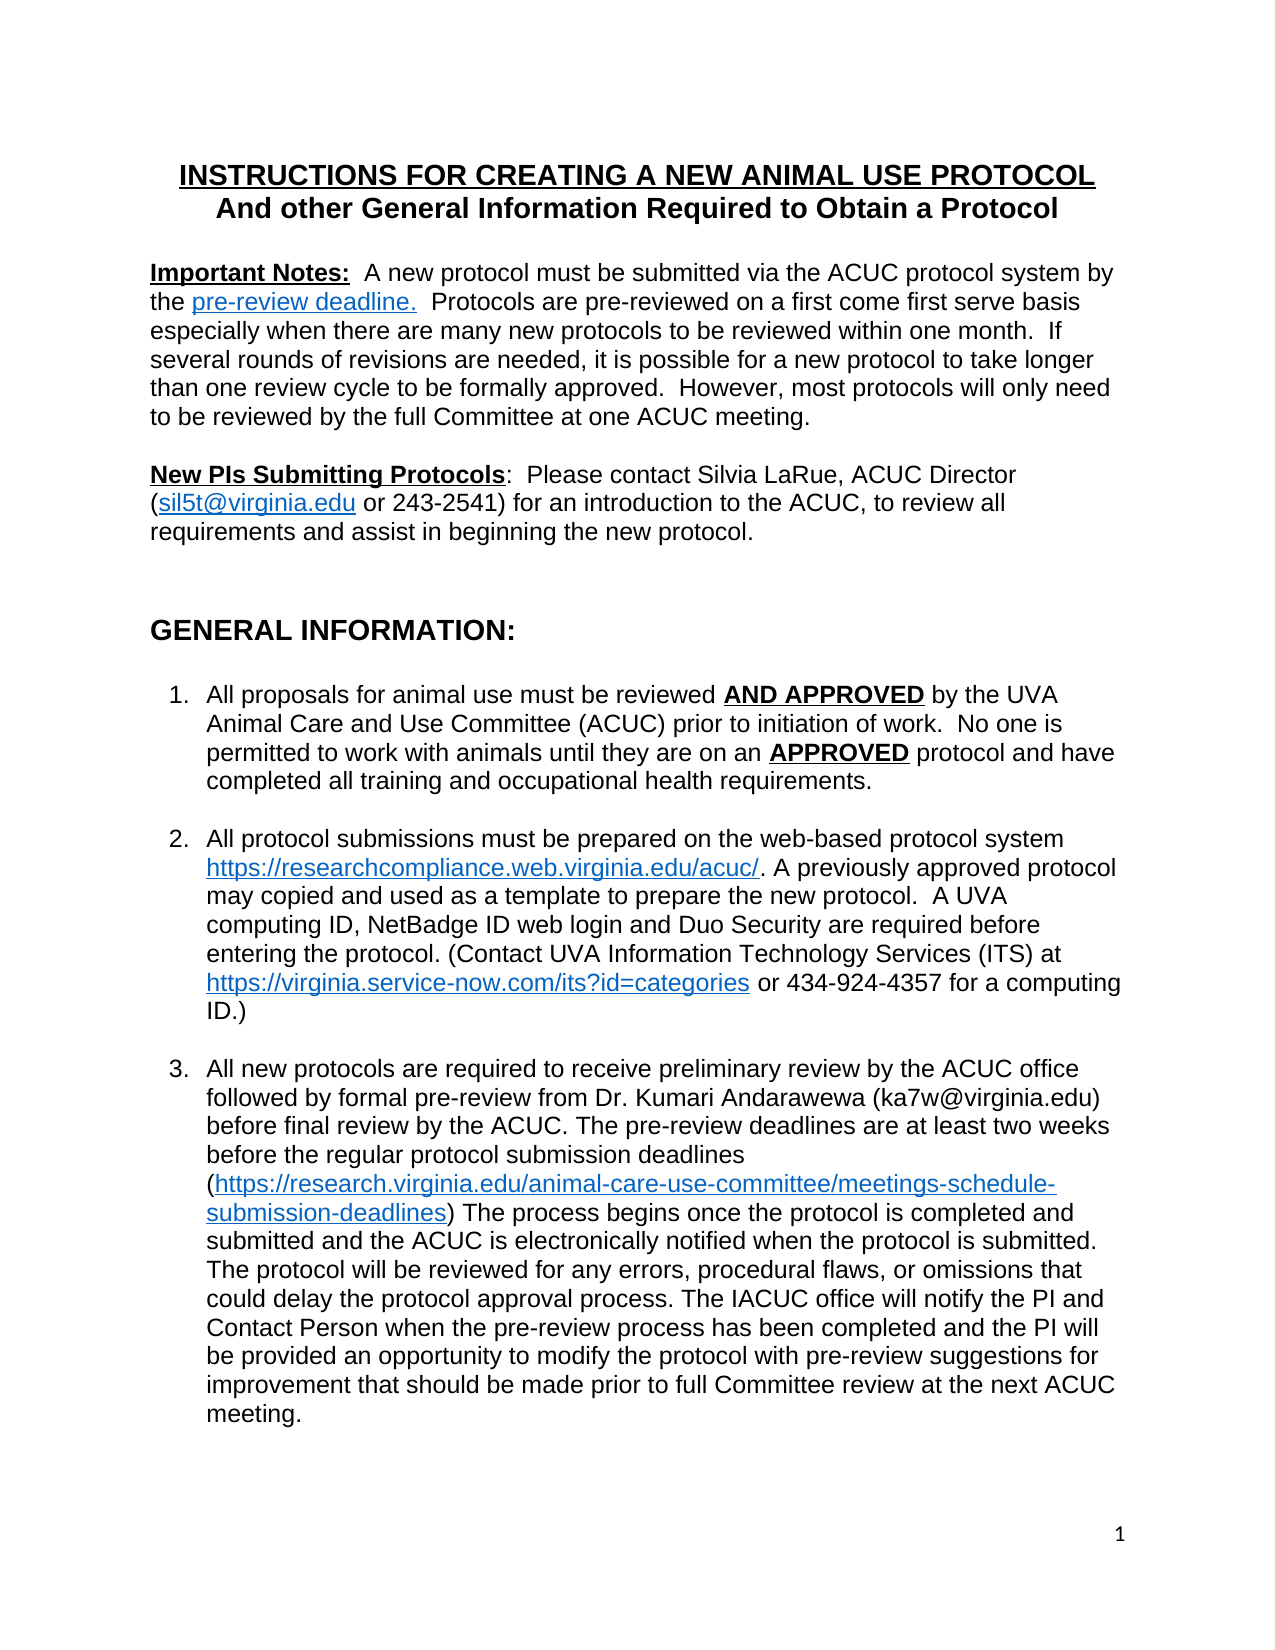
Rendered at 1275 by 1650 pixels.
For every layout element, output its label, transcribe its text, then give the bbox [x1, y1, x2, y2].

text Important Notes: A new protocol must be submitted via the ACUC protocol system by the pre-review deadline. Protocols are pre-reviewed on a first come first serve basis especially when there are many new protocols to be reviewed within one month. If several rounds of revisions are needed, it is possible for a new protocol to take longer than one review cycle to be formally approved. However, most protocols will only need to be reviewed by the full Committee at one ACUC meeting. [150, 258, 1125, 431]
text New PIs Submitting Protocols: Please contact Silvia LaRue, ACUC Director (sil5t@virginia.edu or 243-2541) for an introduction to the ACUC, to review all requirements and assist in beginning the new protocol. [150, 460, 1125, 546]
list All proposals for animal use must be reviewed AND APPROVED by the UVA Animal Care and Use Committee (ACUC) prior to initiation of work. No one is permitted to work with animals until they are on an APPROVED protocol and have completed all training and occupational health requirements. [169, 680, 1125, 795]
text INSTRUCTIONS FOR CREATING A NEW ANIMAL USE PROTOCOL [150, 158, 1125, 191]
text GENERAL INFORMATION: [150, 613, 1125, 647]
list All new protocols are required to receive preliminary review by the ACUC office followed by formal pre-review from Dr. Kumari Andarawewa (ka7w@virginia.edu) before final review by the ACUC. The pre-review deadlines are at least two weeks before the regular protocol submission deadlines (https://research.virginia.edu/animal-care-use-committee/meetings-schedule-submission-deadlines) The process begins once the protocol is completed and submitted and the ACUC is electronically notified when the protocol is submitted. The protocol will be reviewed for any errors, procedural flaws, or omissions that could delay the protocol approval process. The IACUC office will notify the PI and Contact Person when the pre-review process has been completed and the PI will be provided an opportunity to modify the protocol with pre-review suggestions for improvement that should be made prior to full Committee review at the next ACUC meeting. [169, 1054, 1125, 1428]
list All protocol submissions must be prepared on the web-based protocol system https://researchcompliance.web.virginia.edu/acuc/. A previously approved protocol may copied and used as a template to prepare the new protocol. A UVA computing ID, NetBadge ID web login and Duo Security are required before entering the protocol. (Contact UVA Information Technology Services (ITS) at https://virginia.service-now.com/its?id=categories or 434-924-4357 for a computing ID.) [169, 824, 1125, 1025]
text And other General Information Required to Obtain a Protocol [150, 191, 1125, 225]
